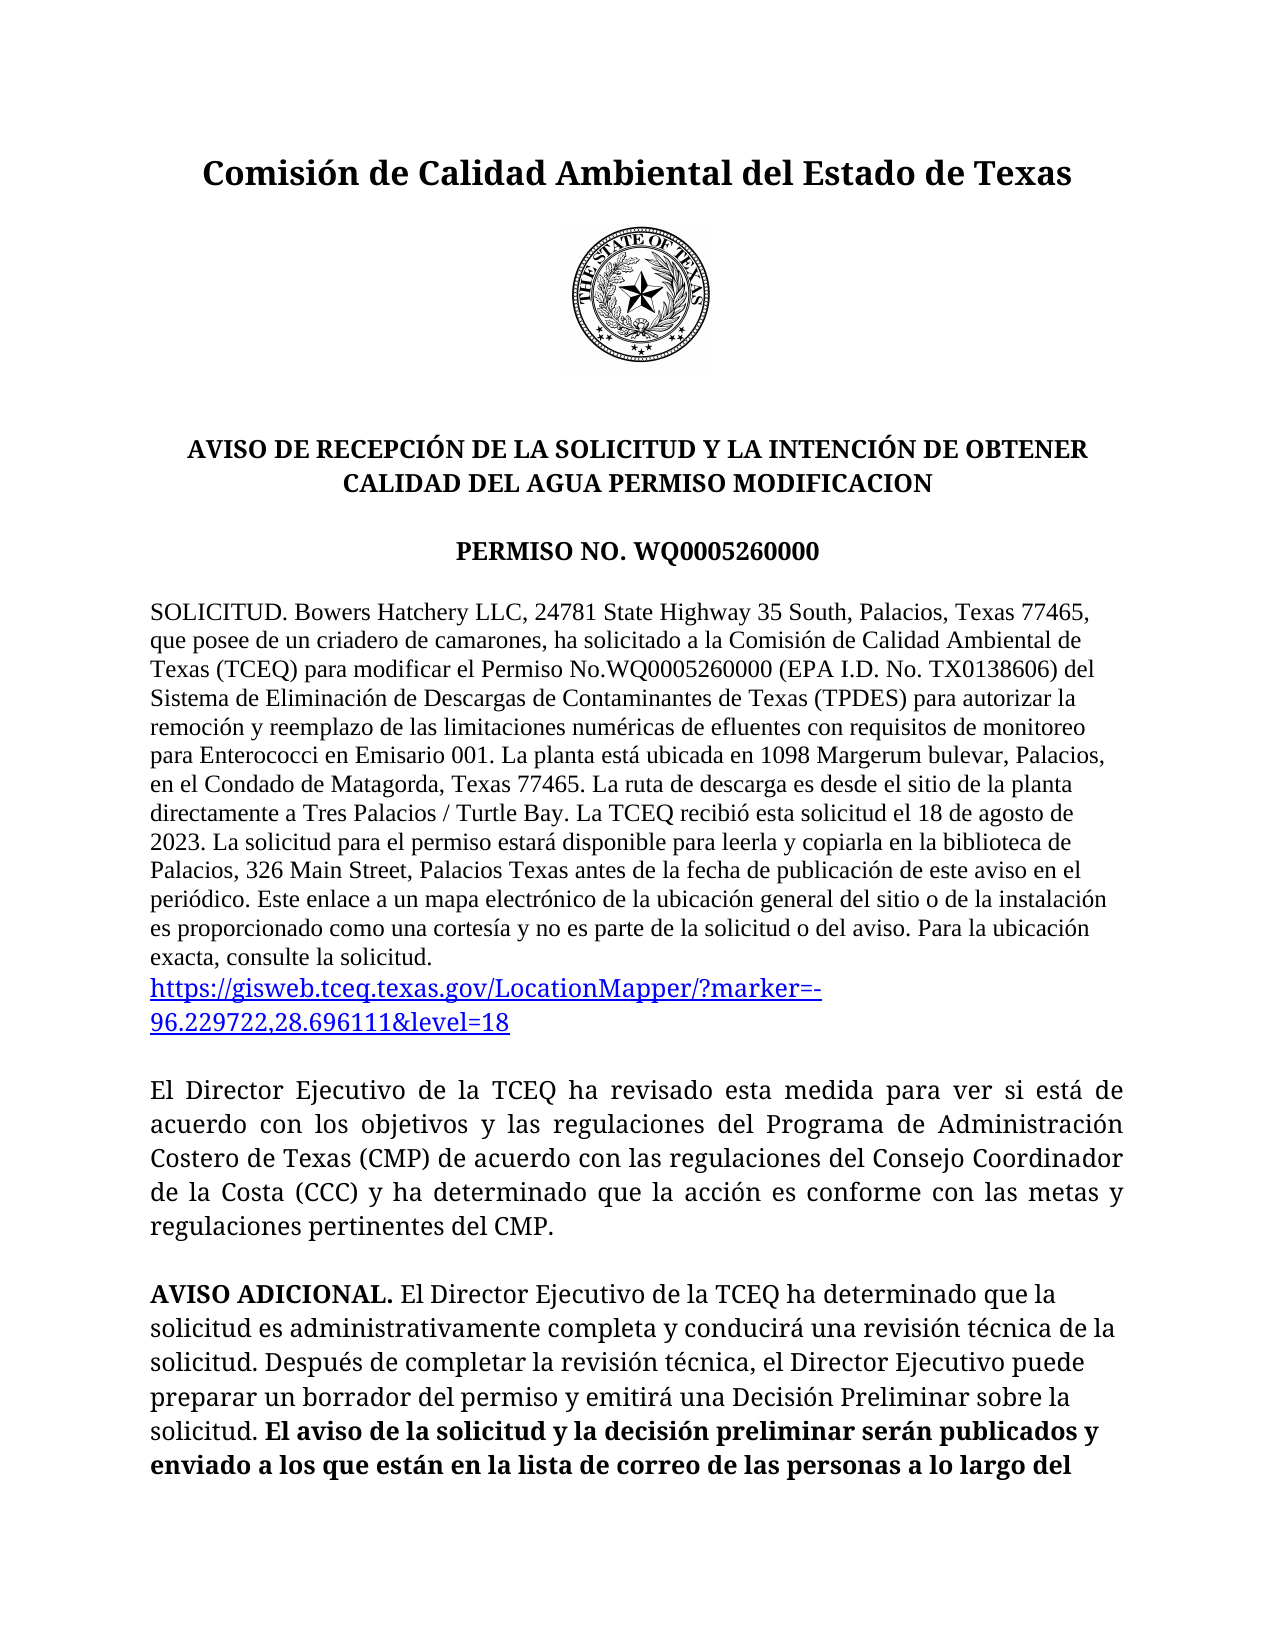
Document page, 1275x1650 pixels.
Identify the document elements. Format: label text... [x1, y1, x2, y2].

text Comisión de Calidad Ambiental del Estado de Texas [150, 150, 1125, 195]
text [150, 1277, 1125, 1481]
text AVISO DE RECEPCIÓN DE LA SOLICITUD Y LA INTENCIÓN DE OBTENER CALIDAD DEL AGUA PERMISO MODIFICACION [150, 432, 1125, 500]
text PERMISO NO. WQ0005260000 [150, 534, 1125, 568]
text El Director Ejecutivo de la TCEQ ha revisado esta medida para ver si está de acuerdo con los objetivos y las regulaciones del Programa de Administración Costero de Texas (CMP) de acuerdo con las regulaciones del Consejo Coordinador de la Costa (CCC) y ha determinado que la acción es conforme con las metas y regulaciones pertinentes del CMP. [150, 1073, 1125, 1243]
